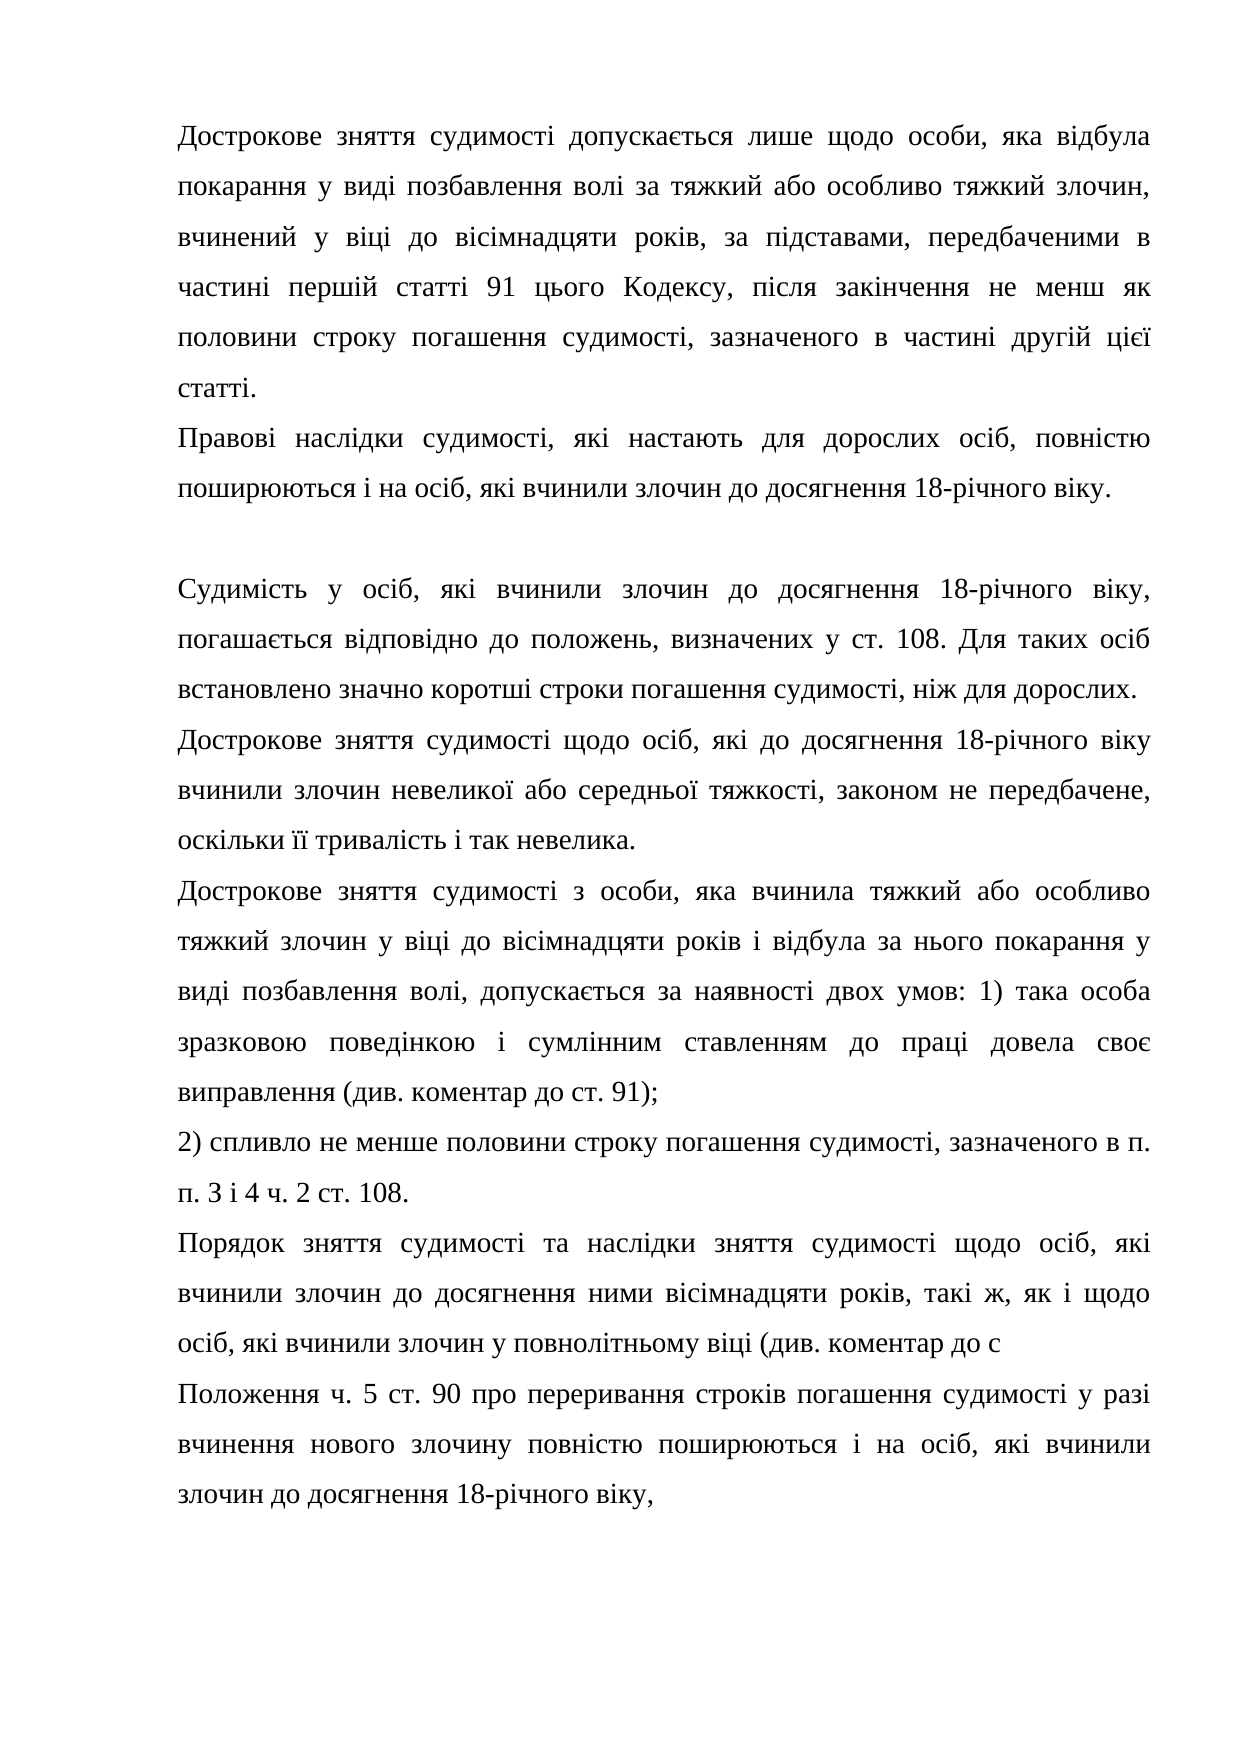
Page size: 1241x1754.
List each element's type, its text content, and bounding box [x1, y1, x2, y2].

text Дострокове зняття судимості допускається лише щодо особи, яка відбула покарання у виді позбавлення волі за тяжкий або особливо тяжкий злочин, вчинений у віці до вісімнадцяти років, за підставами, передбаченими в частині першій статті 91 цього Кодексу, після закінчення не менш як половини строку погашення судимості, зазначеного в частині другій цієї статті. [177, 118, 1152, 403]
text Порядок зняття судимості та наслідки зняття судимості щодо осіб, які вчинили злочин до досягнення ними вісімнадцяти років, такі ж, як і щодо осіб, які вчинили злочин у повнолітньому віці (див. коментар до с [177, 1225, 1152, 1359]
text Дострокове зняття судимості з особи, яка вчинила тяжкий або особливо тяжкий злочин у віці до вісімнадцяти років і відбула за нього покарання у виді позбавлення волі, допускається за наявності двох умов: 1) така особа зразковою поведінкою і сумлінним ставленням до праці довела своє виправлення (див. коментар до ст. 91); [177, 873, 1152, 1108]
text Правові наслідки судимості, які настають для дорослих осіб, повністю поширюються і на осіб, які вчинили злочин до досягнення 18-річного віку. [177, 420, 1152, 504]
text 2) спливло не менше половини строку погашення судимості, зазначеного в п. п. З і 4 ч. 2 ст. 108. [177, 1124, 1152, 1208]
text Судимість у осіб, які вчинили злочин до досягнення 18-річного віку, погашається відповідно до положень, визначених у ст. 108. Для таких осіб встановлено значно коротші строки погашення судимості, ніж для дорослих. [177, 571, 1152, 705]
text Положення ч. 5 ст. 90 про переривання строків погашення судимості у разі вчинення нового злочину повністю поширюються і на осіб, які вчинили злочин до досягнення 18-річного віку, [177, 1376, 1152, 1510]
text Дострокове зняття судимості щодо осіб, які до досягнення 18-річного віку вчинили злочин невеликої або середньої тяжкості, законом не передбачене, оскільки її тривалість і так невелика. [177, 722, 1152, 856]
